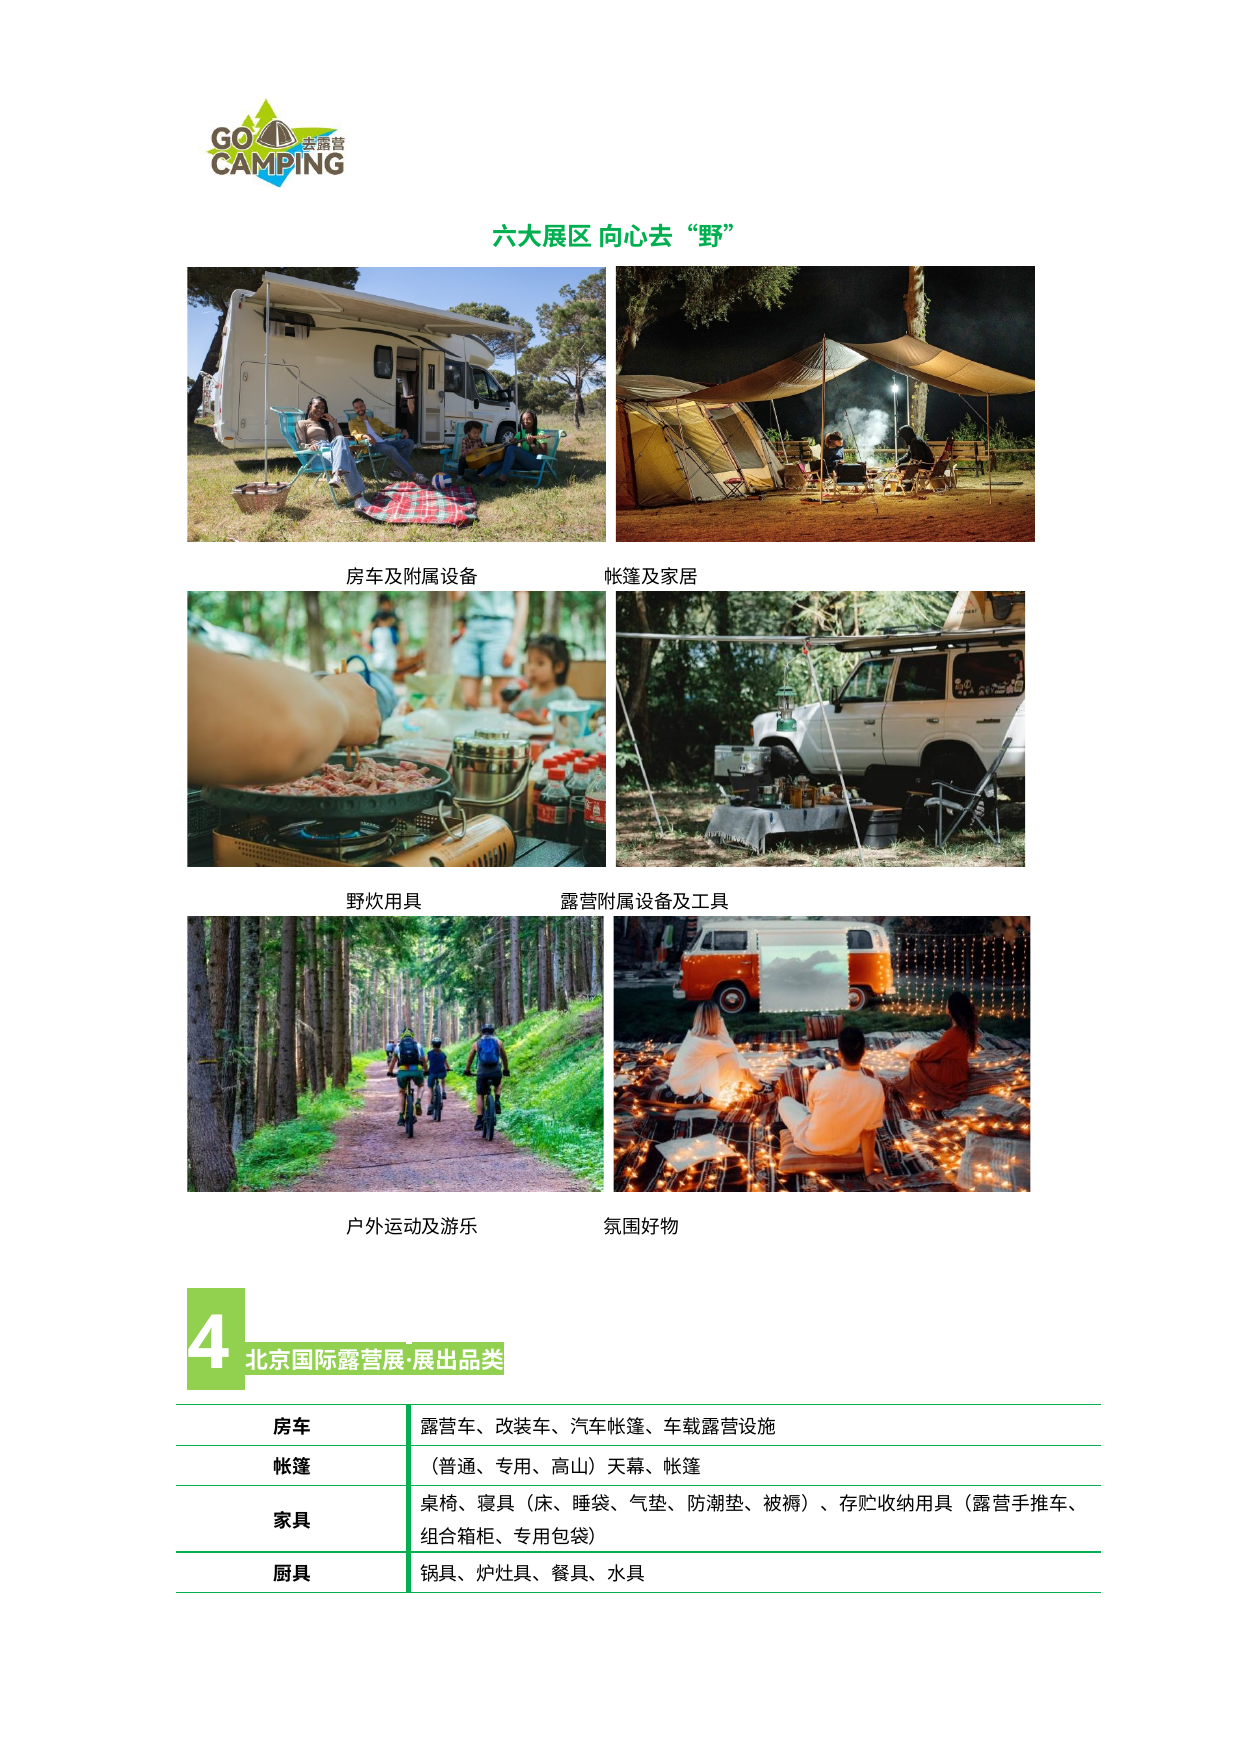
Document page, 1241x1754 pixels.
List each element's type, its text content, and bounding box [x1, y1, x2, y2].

table_cell 家具 [176, 1486, 406, 1551]
table_cell 锅具、炉灶具、餐具、水具 [411, 1553, 1101, 1592]
picture [187, 267, 606, 542]
picture [187, 591, 606, 867]
picture [613, 916, 1031, 1192]
text 六大展区 向心去“野” [187, 202, 1053, 267]
text 房车及附属设备 帐篷及家居 [187, 559, 1053, 592]
text 4北京国际露营展·展出品类 [187, 1274, 1053, 1404]
table_cell 厨具 [176, 1553, 406, 1592]
picture [187, 916, 604, 1192]
table_cell （普通、专用、高山）天幕、帐篷 [411, 1446, 1101, 1485]
table_header 房车 [176, 1405, 406, 1445]
picture [187, 88, 362, 198]
table_header 露营车、改装车、汽车帐篷、车载露营设施 [411, 1405, 1101, 1445]
text 户外运动及游乐 氛围好物 [187, 1209, 1053, 1242]
text 野炊用具 露营附属设备及工具 [187, 884, 1053, 917]
table_cell 桌椅、寝具（床、睡袋、气垫、防潮垫、被褥）、存贮收纳用具（露营手推车、组合箱柜、专用包袋） [411, 1486, 1101, 1551]
picture [615, 591, 1025, 867]
picture [615, 266, 1035, 542]
table_cell 帐篷 [176, 1446, 406, 1485]
